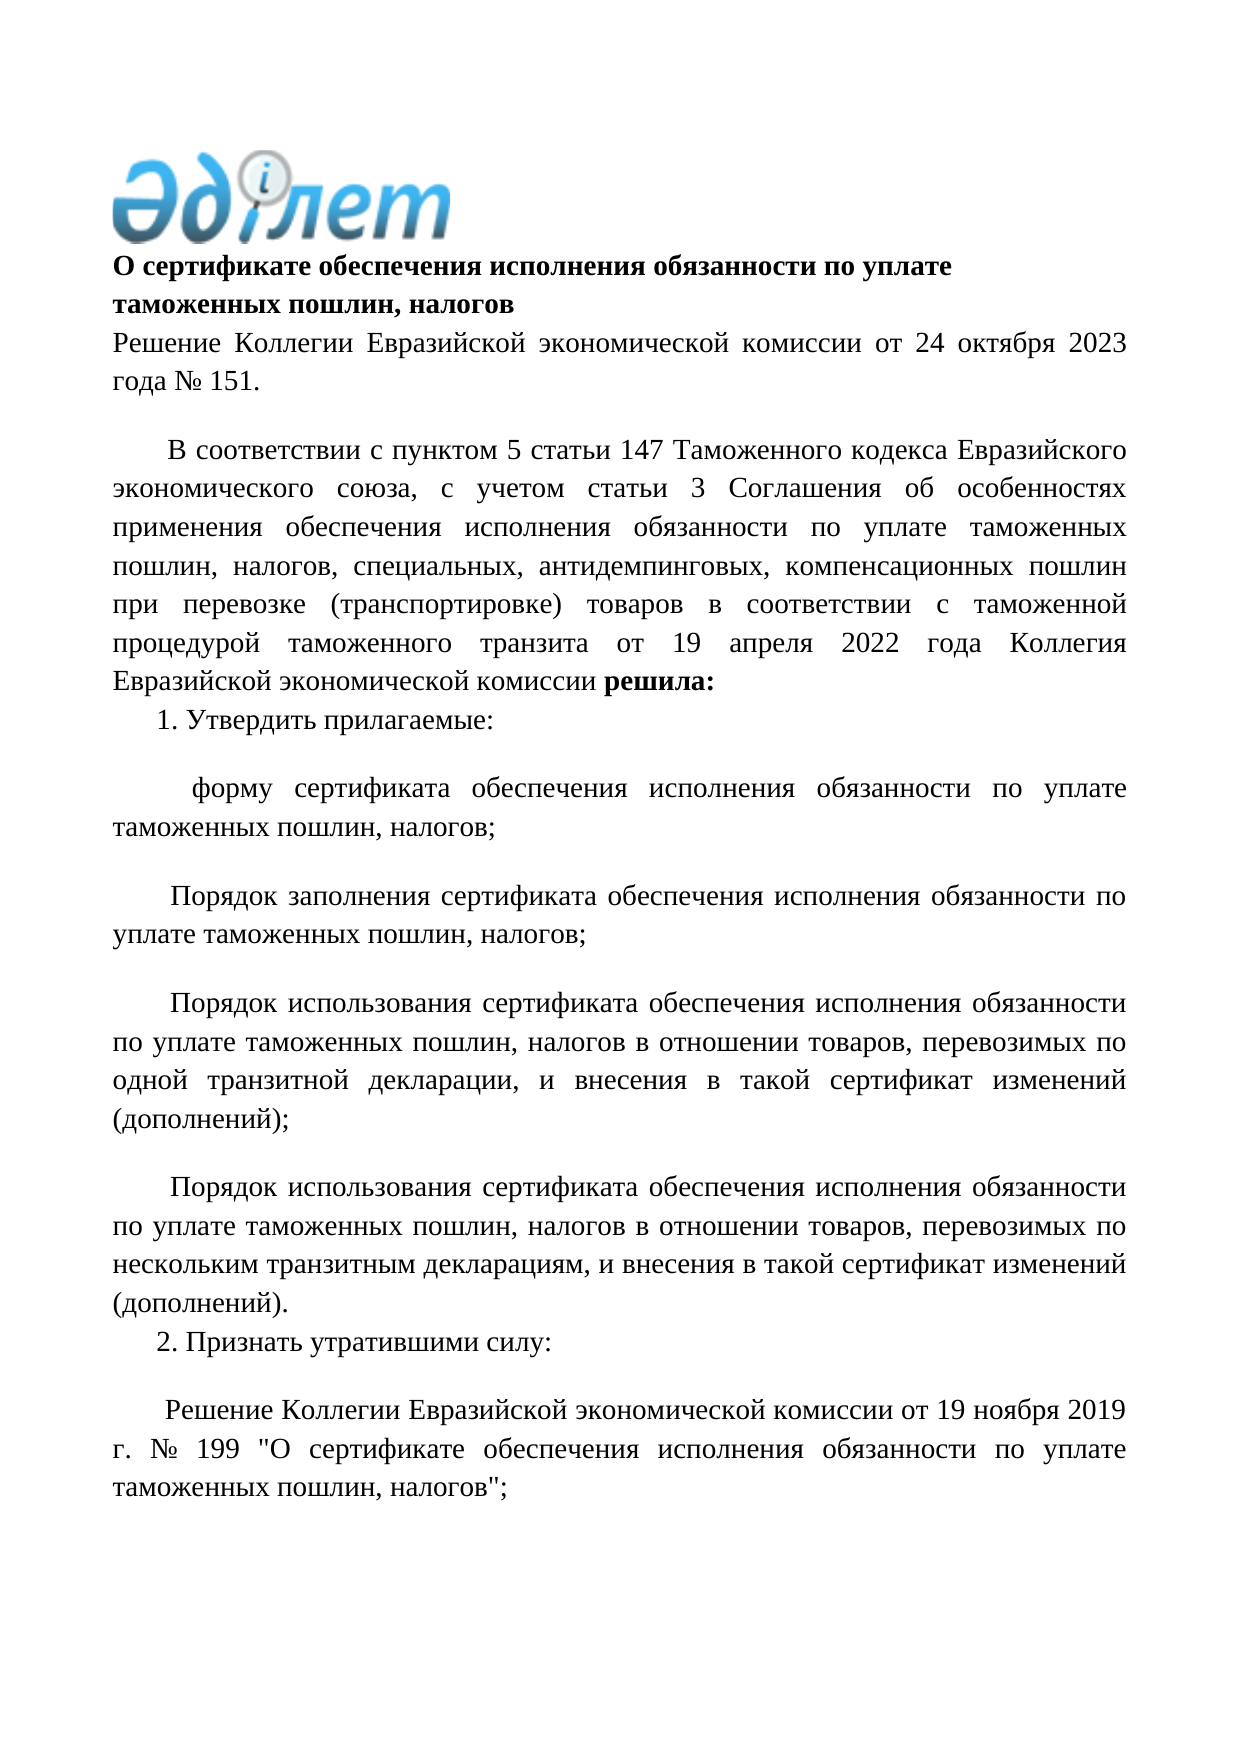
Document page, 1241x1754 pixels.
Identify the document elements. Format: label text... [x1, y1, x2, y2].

text О сертификате обеспечения исполнения обязанности по уплате таможенных пошлин, налогов [112, 248, 1128, 320]
text В соответствии с пунктом 5 статьи 147 Таможенного кодекса Евразийского экономического союза, с учетом статьи 3 Соглашения об особенностях применения обеспечения исполнения обязанности по уплате таможенных пошлин, налогов, специальных, антидемпинговых, компенсационных пошлин при перевозке (транспортировке) товаров в соответствии с таможенной процедурой таможенного транзита от 19 апреля 2022 года Коллегия Евразийской экономической комиссии решила: [112, 432, 1128, 697]
text 2. Признать утратившими силу: [112, 1324, 1128, 1357]
picture [112, 150, 451, 244]
text Решение Коллегии Евразийской экономической комиссии от 19 ноября 2019 г. № 199 "О сертификате обеспечения исполнения обязанности по уплате таможенных пошлин, налогов"; [112, 1392, 1128, 1503]
text 1. Утвердить прилагаемые: [112, 702, 1128, 735]
text Порядок использования сертификата обеспечения исполнения обязанности по уплате таможенных пошлин, налогов в отношении товаров, перевозимых по нескольким транзитным декларациям, и внесения в такой сертификат изменений (дополнений). [112, 1169, 1128, 1319]
text форму сертификата обеспечения исполнения обязанности по уплате таможенных пошлин, налогов; [112, 771, 1128, 843]
text Порядок использования сертификата обеспечения исполнения обязанности по уплате таможенных пошлин, налогов в отношении товаров, перевозимых по одной транзитной декларации, и внесения в такой сертификат изменений (дополнений); [112, 985, 1128, 1134]
text Порядок заполнения сертификата обеспечения исполнения обязанности по уплате таможенных пошлин, налогов; [112, 878, 1128, 950]
text Решение Коллегии Евразийской экономической комиссии от 24 октября 2023 года № 151. [112, 325, 1128, 397]
